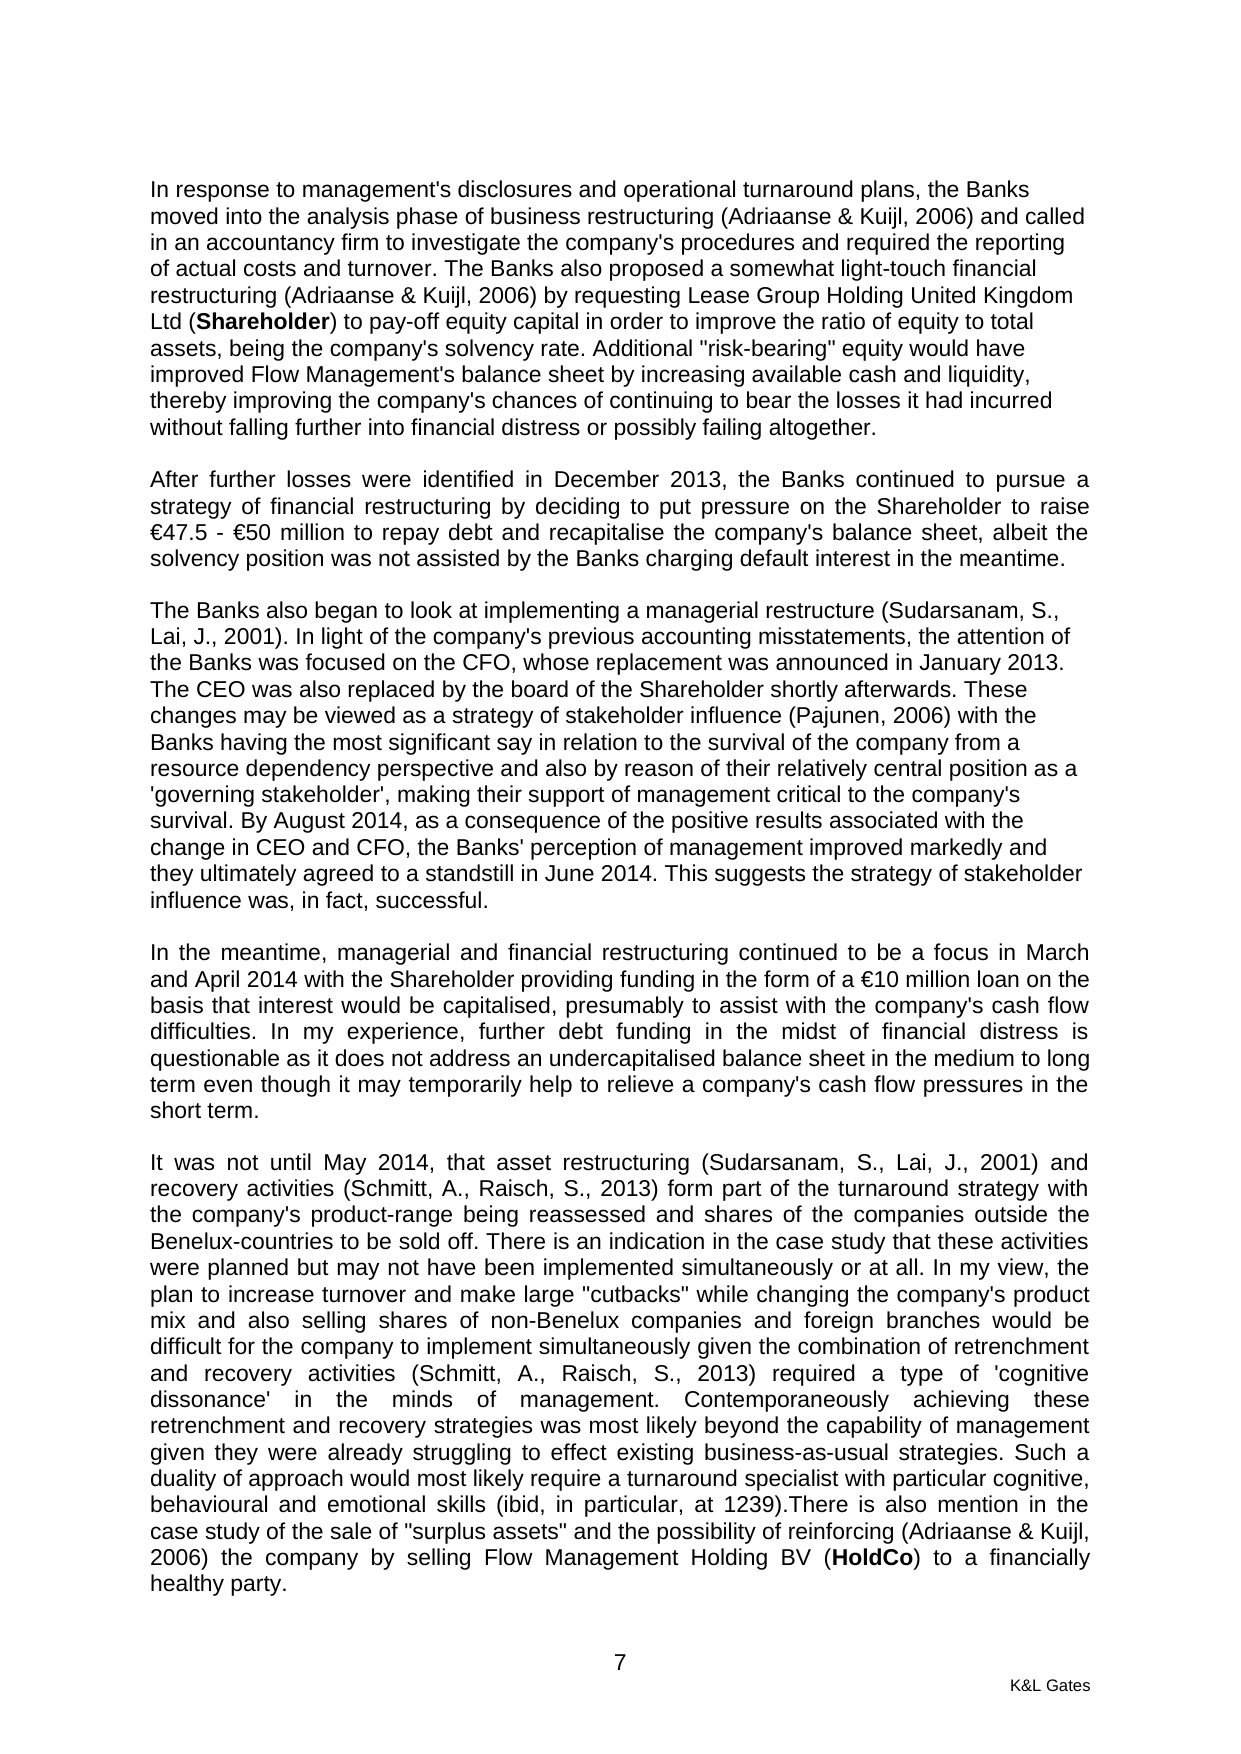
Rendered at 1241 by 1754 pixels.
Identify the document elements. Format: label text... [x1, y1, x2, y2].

text It was not until May 2014, that asset restructuring (Sudarsanam, S., Lai, J., 2001) and recovery activities (Schmitt, A., Raisch, S., 2013) form part of the turnaround strategy with the company's product-range being reassessed and shares of the companies outside the Benelux-countries to be sold off. There is an indication in the case study that these activities were planned but may not have been implemented simultaneously or at all. In my view, the plan to increase turnover and make large "cutbacks" while changing the company's product mix and also selling shares of non-Benelux companies and foreign branches would be difficult for the company to implement simultaneously given the combination of retrenchment and recovery activities (Schmitt, A., Raisch, S., 2013) required a type of 'cognitive dissonance' in the minds of management. Contemporaneously achieving these retrenchment and recovery strategies was most likely beyond the capability of management given they were already struggling to effect existing business-as-usual strategies. Such a duality of approach would most likely require a turnaround specialist with particular cognitive, behavioural and emotional skills (ibid, in particular, at 1239).There is also mention in the case study of the sale of "surplus assets" and the possibility of reinforcing (Adriaanse & Kuijl, 2006) the company by selling Flow Management Holding BV (HoldCo) to a financially healthy party. [150, 1149, 1090, 1597]
text The Banks also began to look at implementing a managerial restructure (Sudarsanam, S., Lai, J., 2001). In light of the company's previous accounting misstatements, the attention of the Banks was focused on the CFO, whose replacement was announced in January 2013. The CEO was also replaced by the board of the Shareholder shortly afterwards. These changes may be viewed as a strategy of stakeholder influence (Pajunen, 2006) with the Banks having the most significant say in relation to the survival of the company from a resource dependency perspective and also by reason of their relatively central position as a 'governing stakeholder', making their support of management critical to the company's survival. By August 2014, as a consequence of the positive results associated with the change in CEO and CFO, the Banks' perception of management improved markedly and they ultimately agreed to a standstill in June 2014. This suggests the strategy of stakeholder influence was, in fact, successful. [150, 597, 1090, 913]
text In response to management's disclosures and operational turnaround plans, the Banks moved into the analysis phase of business restructuring (Adriaanse & Kuijl, 2006) and called in an accountancy firm to investigate the company's procedures and required the reporting of actual costs and turnover. The Banks also proposed a somewhat light-touch financial restructuring (Adriaanse & Kuijl, 2006) by requesting Lease Group Holding United Kingdom Ltd (Shareholder) to pay-off equity capital in order to improve the ratio of equity to total assets, being the company's solvency rate. Additional "risk-bearing" equity would have improved Flow Management's balance sheet by increasing available cash and liquidity, thereby improving the company's chances of continuing to bear the losses it had incurred without falling further into financial distress or possibly failing altogether. [150, 176, 1090, 440]
text After further losses were identified in December 2013, the Banks continued to pursue a strategy of financial restructuring by deciding to put pressure on the Shareholder to raise €47.5 - €50 million to repay debt and recapitalise the company's balance sheet, albeit the solvency position was not assisted by the Banks charging default interest in the meantime. [150, 466, 1090, 572]
text In the meantime, managerial and financial restructuring continued to be a focus in March and April 2014 with the Shareholder providing funding in the form of a €10 million loan on the basis that interest would be capitalised, presumably to assist with the company's cash flow difficulties. In my experience, further debt funding in the midst of financial distress is questionable as it does not address an undercapitalised balance sheet in the medium to long term even though it may temporarily help to relieve a company's cash flow pressures in the short term. [150, 939, 1090, 1124]
